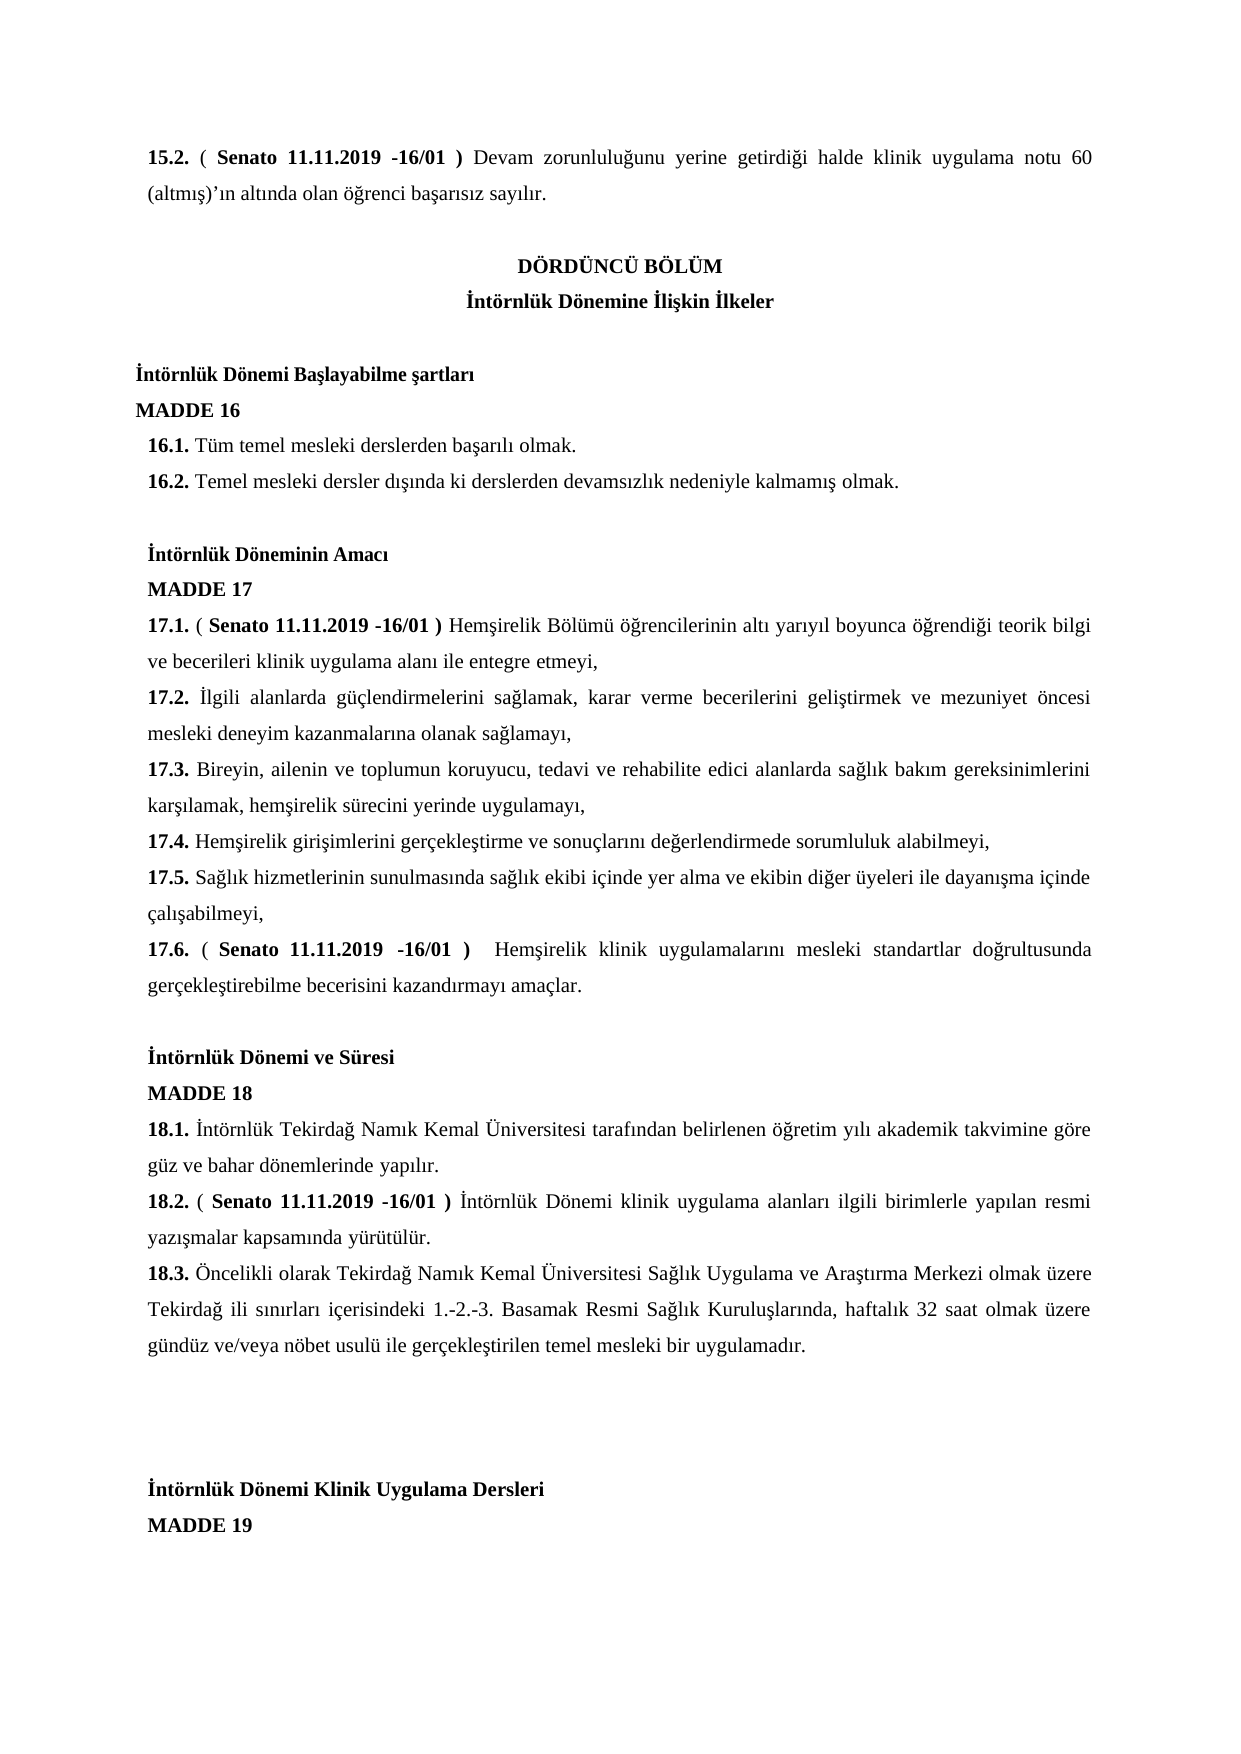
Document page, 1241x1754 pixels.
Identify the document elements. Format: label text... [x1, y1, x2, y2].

list Temel mesleki dersler dışında ki derslerden devamsızlık nedeniyle kalmamış olmak. [147, 469, 1134, 493]
list İlgili alanlarda güçlendirmelerini sağlamak, karar verme becerilerini geliştirmek ve mezuniyet öncesi mesleki deneyim kazanmalarına olanak sağlamayı, [147, 685, 1092, 745]
list ( Senato 11.11.2019 -16/01 ) Devam zorunluluğunu yerine getirdiği halde klinik uygulama notu 60 (altmış)’ın altında olan öğrenci başarısız sayılır. [147, 145, 1093, 205]
list Tüm temel mesleki derslerden başarılı olmak. [147, 434, 1134, 457]
text İntörnlük Dönemine İlişkin İlkeler [324, 289, 916, 313]
list Öncelikli olarak Tekirdağ Namık Kemal Üniversitesi Sağlık Uygulama ve Araştırma Merkezi olmak üzere Tekirdağ ili sınırları içerisindeki 1.-2.-3. Basamak Resmi Sağlık Kuruluşlarında, haftalık 32 saat olmak üzere gündüz ve/veya nöbet usulü ile gerçekleştirilen temel mesleki bir uygulamadır. [147, 1261, 1093, 1357]
subtitle İntörnlük Dönemi ve Süresi MADDE 18 [147, 1045, 404, 1105]
list ( Senato 11.11.2019 -16/01 ) Hemşirelik klinik uygulamalarını mesleki standartlar doğrultusunda gerçekleştirebilme becerisini kazandırmayı amaçlar. [147, 937, 1092, 997]
subtitle DÖRDÜNCÜ BÖLÜM [324, 254, 916, 278]
list İntörnlük Tekirdağ Namık Kemal Üniversitesi tarafından belirlenen öğretim yılı akademik takvimine göre güz ve bahar dönemlerinde yapılır. [147, 1117, 1092, 1177]
list Bireyin, ailenin ve toplumun koruyucu, tedavi ve rehabilite edici alanlarda sağlık bakım gereksinimlerini karşılamak, hemşirelik sürecini yerinde uygulamayı, [147, 757, 1092, 817]
list Hemşirelik girişimlerini gerçekleştirme ve sonuçlarını değerlendirmede sorumluluk alabilmeyi, [147, 829, 1134, 853]
subtitle İntörnlük Döneminin Amacı MADDE 17 [147, 542, 464, 601]
subtitle İntörnlük Dönemi Klinik Uygulama Dersleri MADDE 19 [147, 1477, 554, 1537]
text İntörnlük Dönemi Başlayabilme şartları MADDE 16 [135, 362, 554, 422]
list ( Senato 11.11.2019 -16/01 ) Hemşirelik Bölümü öğrencilerinin altı yarıyıl boyunca öğrendiği teorik bilgi ve becerileri klinik uygulama alanı ile entegre etmeyi, [147, 613, 1092, 673]
list ( Senato 11.11.2019 -16/01 ) İntörnlük Dönemi klinik uygulama alanları ilgili birimlerle yapılan resmi yazışmalar kapsamında yürütülür. [147, 1189, 1092, 1249]
list Sağlık hizmetlerinin sunulmasında sağlık ekibi içinde yer alma ve ekibin diğer üyeleri ile dayanışma içinde çalışabilmeyi, [147, 865, 1092, 925]
